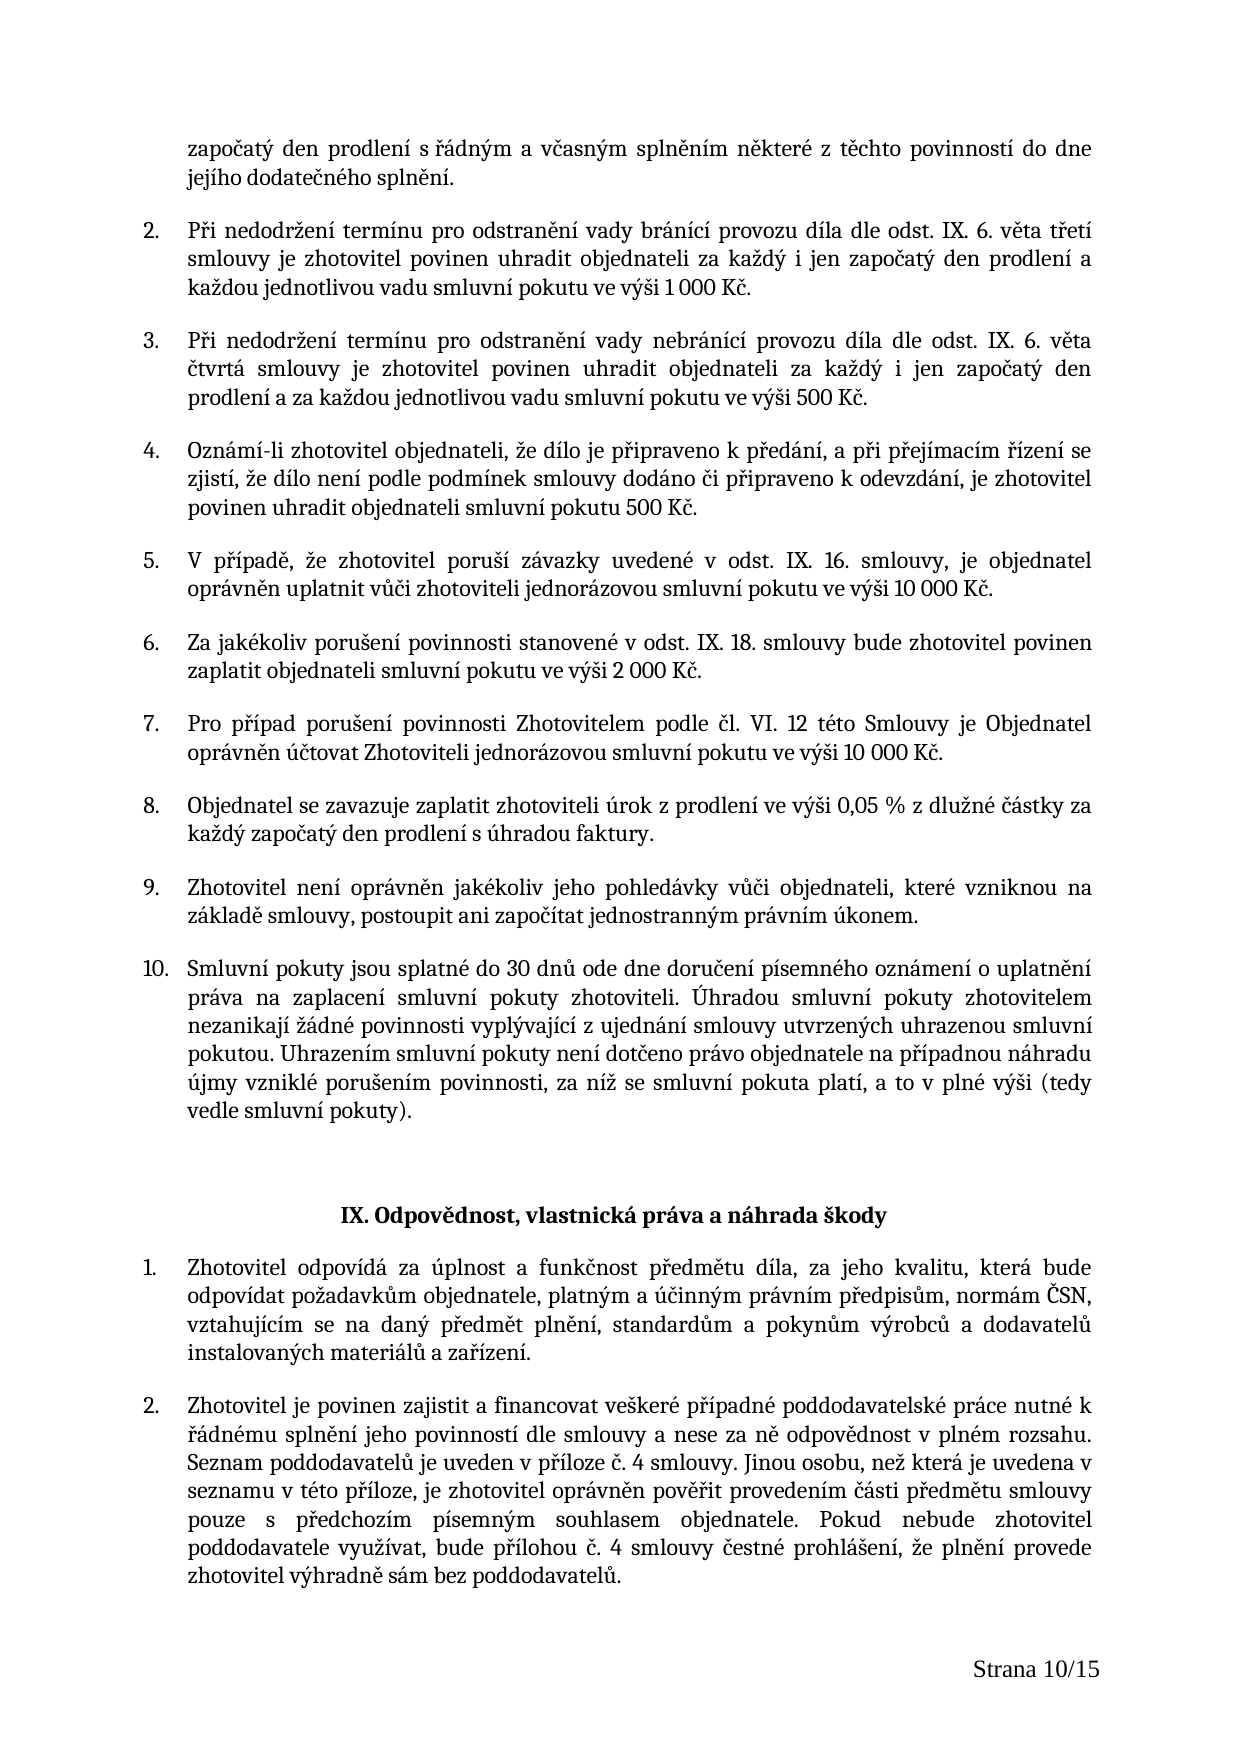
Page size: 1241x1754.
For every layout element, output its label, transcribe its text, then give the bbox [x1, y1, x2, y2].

list V případě, že zhotovitel poruší závazky uvedené v odst. IX. 16. smlouvy, je objednatel oprávněn uplatnit vůči zhotoviteli jednorázovou smluvní pokutu ve výši 10 000 Kč. [143, 547, 1093, 603]
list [143, 135, 1093, 191]
list Zhotovitel není oprávněn jakékoliv jeho pohledávky vůči objednateli, které vzniknou na základě smlouvy, postoupit ani započítat jednostranným právním úkonem. [143, 874, 1093, 929]
list Objednatel se zavazuje zaplatit zhotoviteli úrok z prodlení ve výši 0,05 % z dlužné částky za každý započatý den prodlení s úhradou faktury. [143, 792, 1093, 848]
list Zhotovitel odpovídá za úplnost a funkčnost předmětu díla, za jeho kvalitu, která bude odpovídat požadavkům objednatele, platným a účinným právním předpisům, normám ČSN, vztahujícím se na daný předmět plnění, standardům a pokynům výrobců a dodavatelů instalovaných materiálů a zařízení. [143, 1254, 1093, 1367]
list Při nedodržení termínu pro odstranění vady bránící provozu díla dle odst. IX. 6. věta třetí smlouvy je zhotovitel povinen uhradit objednateli za každý i jen započatý den prodlení a každou jednotlivou vadu smluvní pokutu ve výši 1 000 Kč. [143, 217, 1093, 301]
list Zhotovitel je povinen zajistit a financovat veškeré případné poddodavatelské práce nutné k řádnému splnění jeho povinností dle smlouvy a nese za ně odpovědnost v plném rozsahu. Seznam poddodavatelů je uveden v příloze č. 4 smlouvy. Jinou osobu, než která je uvedena v seznamu v této příloze, je zhotovitel oprávněn pověřit provedením části předmětu smlouvy pouze s předchozím písemným souhlasem objednatele. Pokud nebude zhotovitel poddodavatele využívat, bude přílohou č. 4 smlouvy čestné prohlášení, že plnění provede zhotovitel výhradně sám bez poddodavatelů. [143, 1392, 1093, 1590]
text IX. Odpovědnost, vlastnická práva a náhrada škody [143, 1204, 1085, 1229]
list Při nedodržení termínu pro odstranění vady nebránící provozu díla dle odst. IX. 6. věta čtvrtá smlouvy je zhotovitel povinen uhradit objednateli za každý i jen započatý den prodlení a za každou jednotlivou vadu smluvní pokutu ve výši 500 Kč. [143, 327, 1093, 411]
list Pro případ porušení povinnosti Zhotovitelem podle čl. VI. 12 této Smlouvy je Objednatel oprávněn účtovat Zhotoviteli jednorázovou smluvní pokutu ve výši 10 000 Kč. [143, 710, 1093, 766]
list Oznámí-li zhotovitel objednateli, že dílo je připraveno k předání, a při přejímacím řízení se zjistí, že dílo není podle podmínek smlouvy dodáno či připraveno k odevzdání, je zhotovitel povinen uhradit objednateli smluvní pokutu 500 Kč. [143, 437, 1093, 521]
list Smluvní pokuty jsou splatné do 30 dnů ode dne doručení písemného oznámení o uplatnění práva na zaplacení smluvní pokuty zhotoviteli. Úhradou smluvní pokuty zhotovitelem nezanikají žádné povinnosti vyplývající z ujednání smlouvy utvrzených uhrazenou smluvní pokutou. Uhrazením smluvní pokuty není dotčeno právo objednatele na případnou náhradu újmy vzniklé porušením povinnosti, za níž se smluvní pokuta platí, a to v plné výši (tedy vedle smluvní pokuty). [143, 955, 1093, 1124]
list Za jakékoliv porušení povinnosti stanovené v odst. IX. 18. smlouvy bude zhotovitel povinen zaplatit objednateli smluvní pokutu ve výši 2 000 Kč. [143, 629, 1093, 684]
